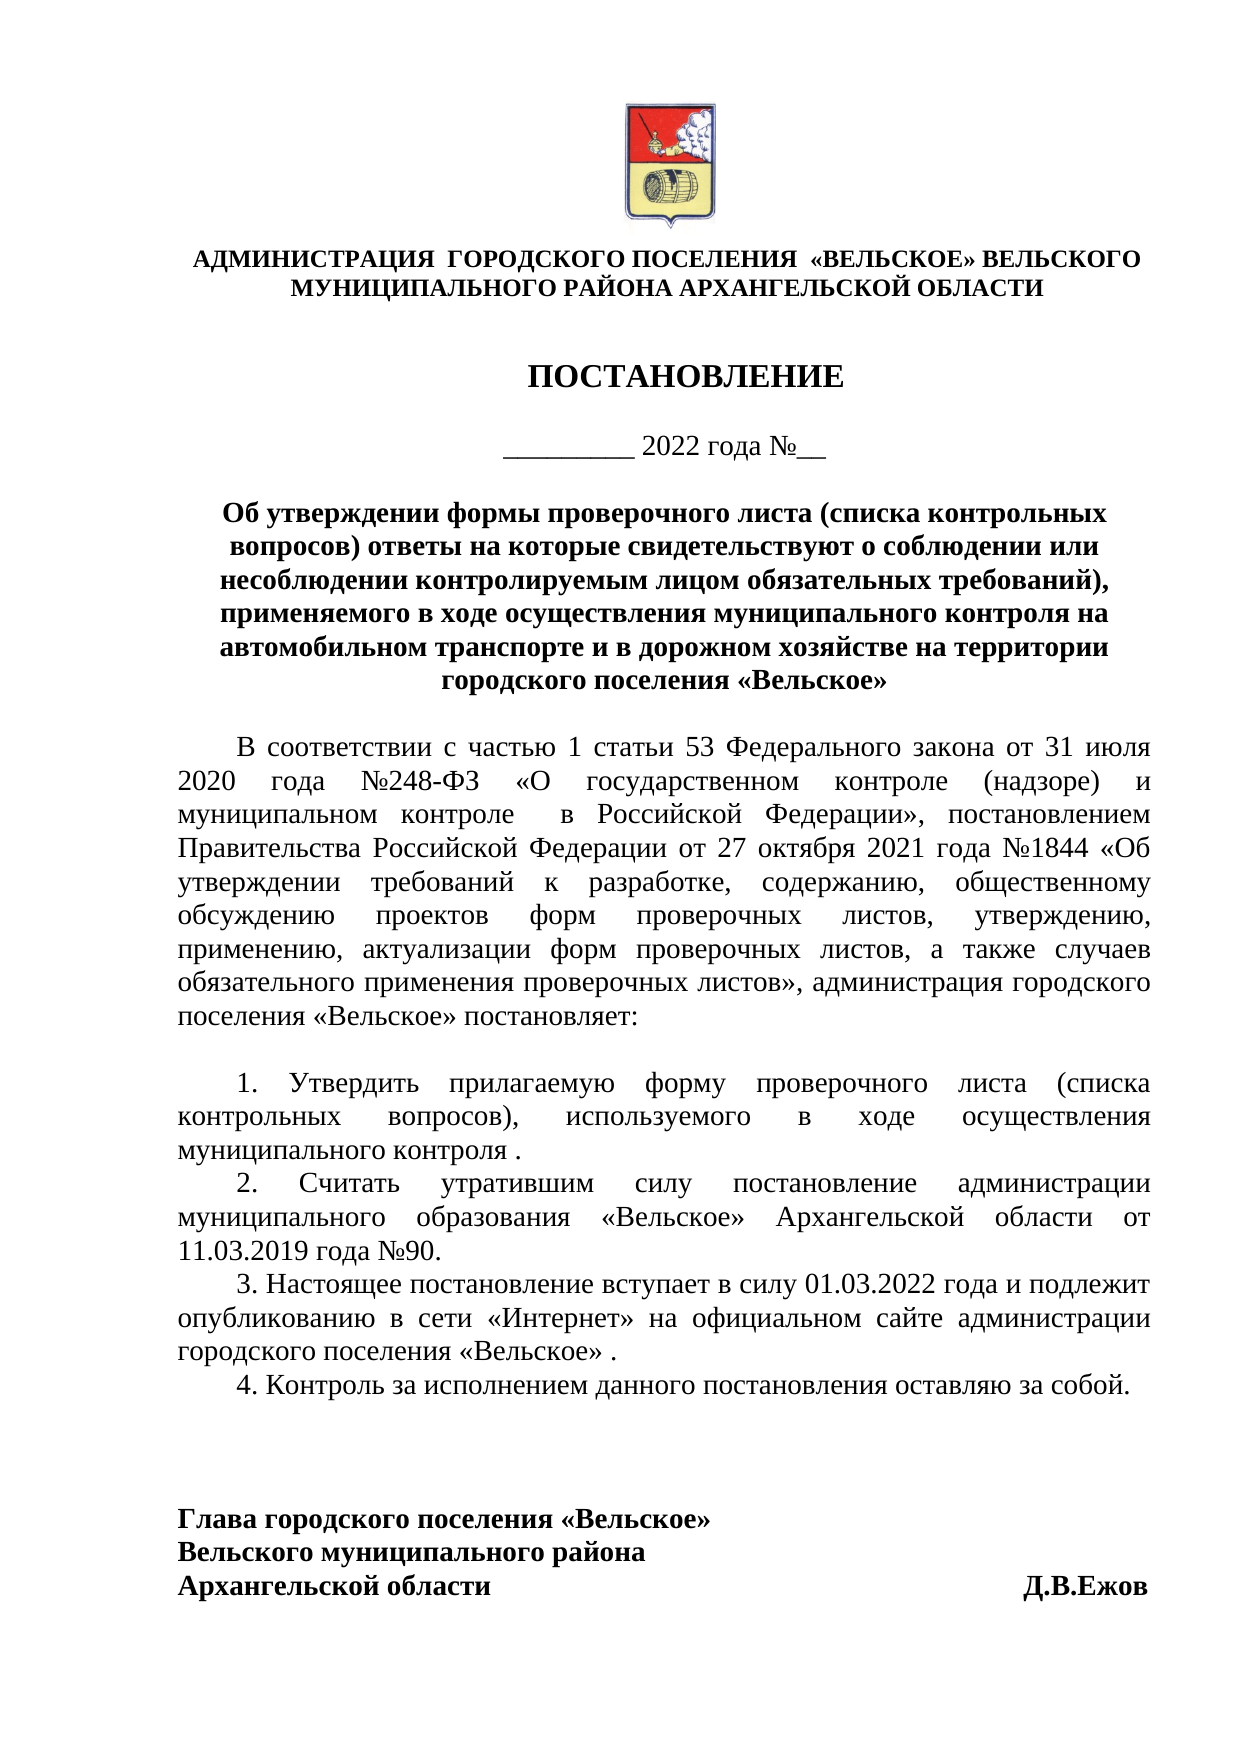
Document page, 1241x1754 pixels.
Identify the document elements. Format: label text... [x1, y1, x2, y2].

subtitle ПОСТАНОВЛЕНИЕ [177, 356, 1152, 394]
text АДМИНИСТРАЦИЯ ГОРОДСКОГО ПОСЕЛЕНИЯ «ВЕЛЬСКОЕ» ВЕЛЬСКОГО МУНИЦИПАЛЬНОГО РАЙОНА АРХАНГЕЛЬСКОЙ ОБЛАСТИ [177, 244, 1157, 302]
text В соответствии с частью 1 статьи 53 Федерального закона от 31 июля 2020 года №248-ФЗ «О государственном контроле (надзоре) и муниципальном контроле в Российской Федерации», постановлением Правительства Российской Федерации от 27 октября 2021 года №1844 «Об утверждении требований к разработке, содержанию, общественному обсуждению проектов форм проверочных листов, утверждению, применению, актуализации форм проверочных листов, а также случаев обязательного применения проверочных листов», администрация городского поселения «Вельское» постановляет: [177, 729, 1152, 1031]
text 4. Контроль за исполнением данного постановления оставляю за собой. [177, 1367, 1152, 1400]
text 2. Считать утратившим силу постановление администрации муниципального образования «Вельское» Архангельской области от 11.03.2019 года №90. [177, 1166, 1152, 1266]
text Вельского муниципального района [177, 1534, 1152, 1568]
text Глава городского поселения «Вельское» [177, 1501, 1152, 1534]
text Об утверждении формы проверочного листа (списка контрольных вопросов) ответы на которые свидетельствуют о соблюдении или несоблюдении контролируемым лицом обязательных требований), применяемого в ходе осуществления муниципального контроля на автомобильном транспорте и в дорожном хозяйстве на территории городского поселения «Вельское» [177, 495, 1152, 696]
picture [622, 100, 716, 235]
text 1. Утвердить прилагаемую форму проверочного листа (списка контрольных вопросов), используемого в ходе осуществления муниципального контроля . [177, 1065, 1152, 1166]
text Архангельской области Д.В.Ежов [177, 1568, 1152, 1602]
text _________ 2022 года №__ [177, 428, 1152, 461]
text 3. Настоящее постановление вступает в силу 01.03.2022 года и подлежит опубликованию в сети «Интернет» на официальном сайте администрации городского поселения «Вельское» . [177, 1266, 1152, 1367]
